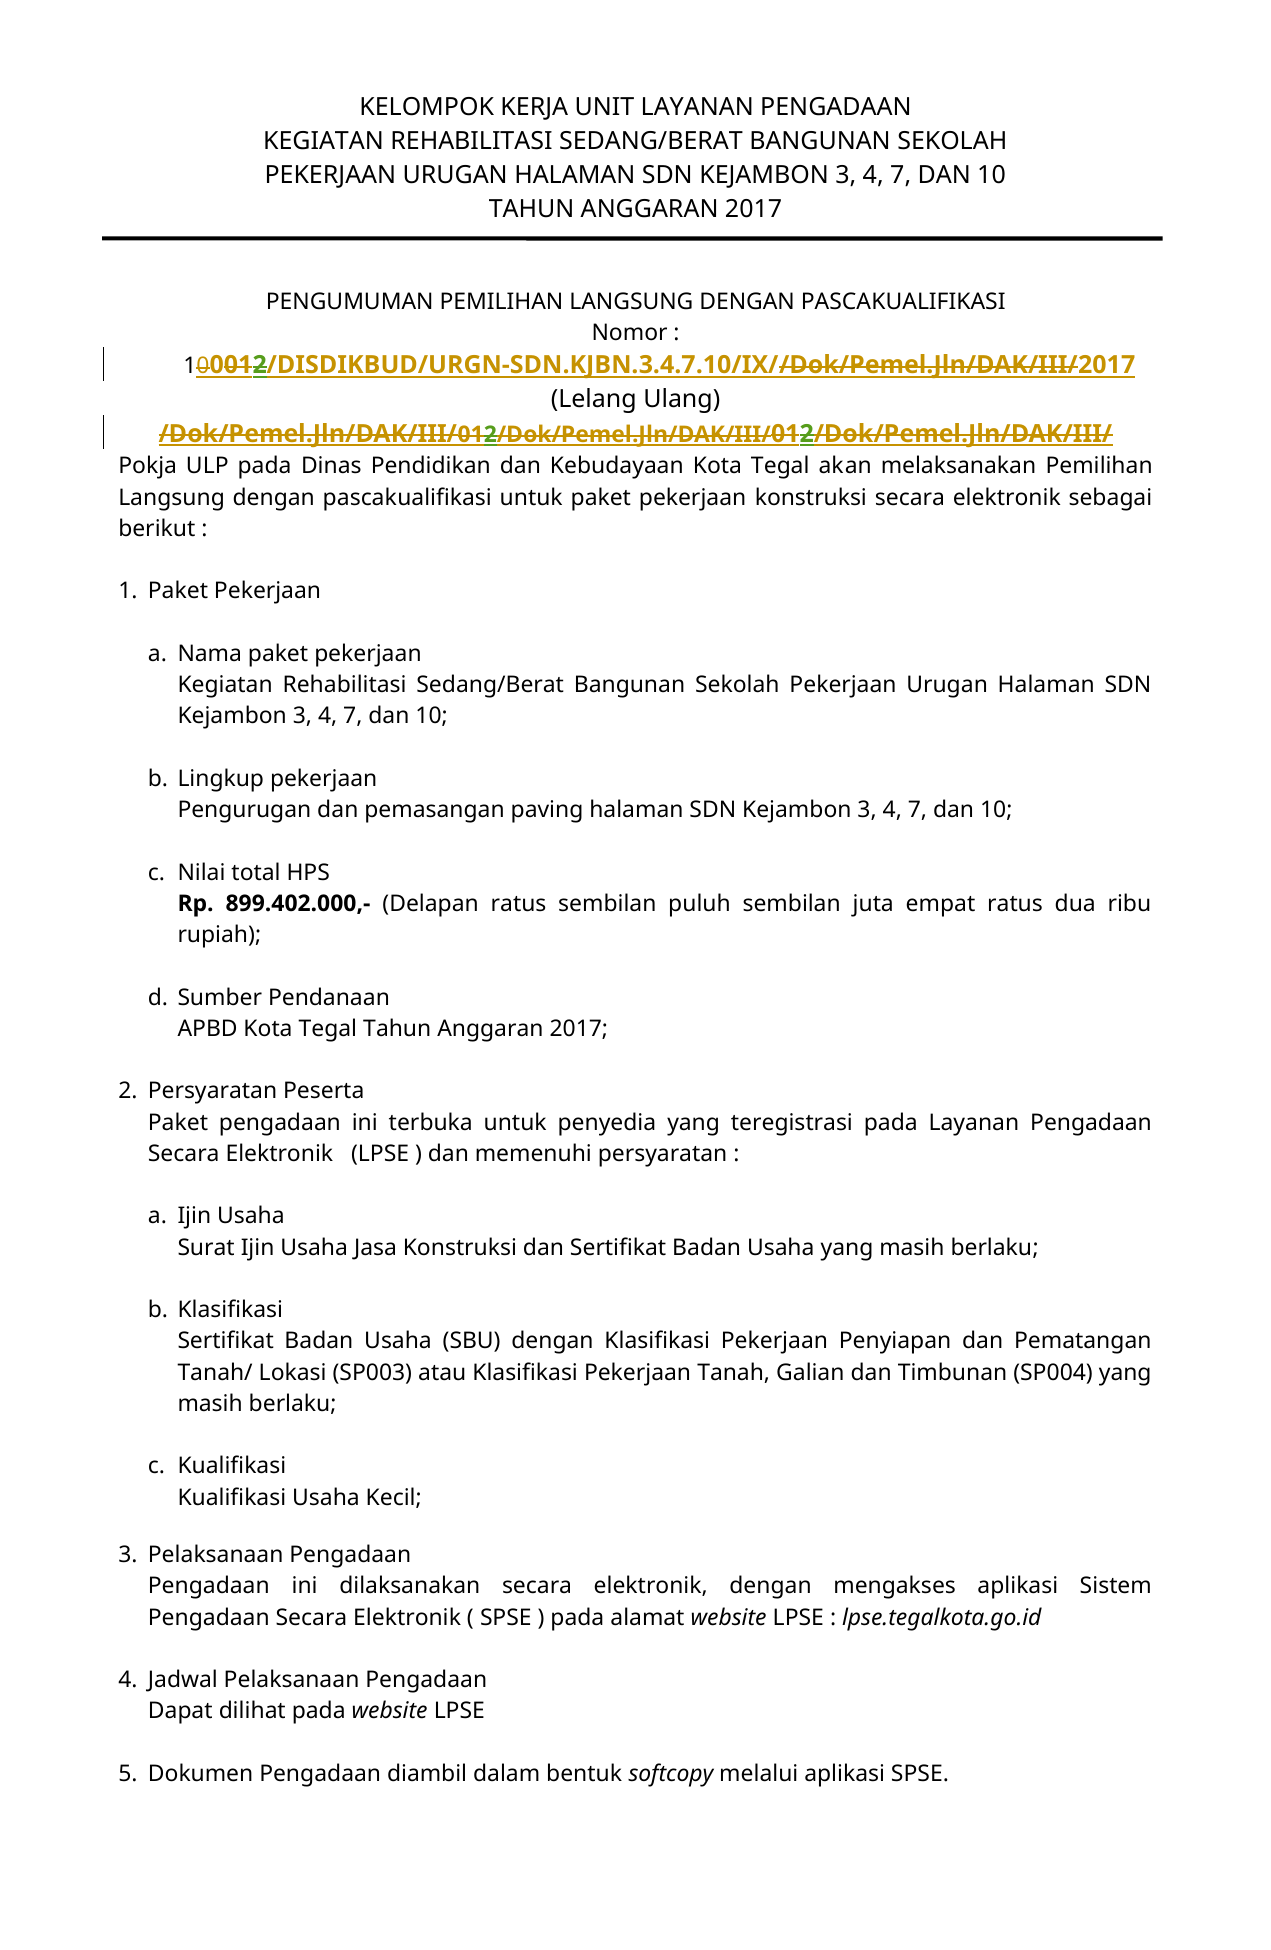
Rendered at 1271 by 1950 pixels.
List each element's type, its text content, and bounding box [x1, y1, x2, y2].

list Kualifikasi [148, 1449, 1153, 1481]
list Sumber Pendanaan [148, 981, 1153, 1012]
list Nilai total HPS [148, 856, 1153, 887]
text Surat Ijin Usaha Jasa Konstruksi dan Sertifikat Badan Usaha yang masih berlaku; [148, 1231, 1153, 1262]
text Paket pengadaan ini terbuka untuk penyedia yang teregistrasi pada Layanan Pengadaan Secara Elektronik (LPSE ) dan memenuhi persyaratan : [148, 1106, 1153, 1168]
text KELOMPOK KERJA UNIT LAYANAN PENGADAAN [118, 89, 1153, 123]
text TAHUN ANGGARAN 2017 [118, 191, 1153, 225]
text Dapat dilihat pada website LPSE [148, 1694, 1153, 1726]
text Pengadaan ini dilaksanakan secara elektronik, dengan mengakses aplikasi Sistem Pengadaan Secara Elektronik ( SPSE ) pada alamat website LPSE : lpse.tegalkota.go.id [148, 1569, 1153, 1632]
text PENGUMUMAN PEMILIHAN LANGSUNG DENGAN PASCAKUALIFIKASI [118, 284, 1153, 316]
list Lingkup pekerjaan [148, 762, 1153, 793]
list Ijin Usaha [148, 1199, 1153, 1231]
list Klasifikasi [148, 1293, 1153, 1324]
list Pelaksanaan Pengadaan [118, 1538, 1153, 1569]
text Pokja ULP pada Dinas Pendidikan dan Kebudayaan Kota Tegal akan melaksanakan Pemilihan Langsung dengan pascakualifikasi untuk paket pekerjaan konstruksi secara elektronik sebagai berikut : [118, 449, 1153, 543]
list Persyaratan Peserta [118, 1074, 1153, 1106]
text Pengurugan dan pemasangan paving halaman SDN Kejambon 3, 4, 7, dan 10; [177, 793, 1153, 824]
list Nama paket pekerjaan [148, 637, 1153, 668]
text (Lelang Ulang) [118, 381, 1153, 415]
text Kegiatan Rehabilitasi Sedang/Berat Bangunan Sekolah Pekerjaan Urugan Halaman SDN Kejambon 3, 4, 7, dan 10; [177, 668, 1153, 731]
text Sertifikat Badan Usaha (SBU) dengan Klasifikasi Pekerjaan Penyiapan dan Pematangan Tanah/ Lokasi (SP003) atau Klasifikasi Pekerjaan Tanah, Galian dan Timbunan (SP004) yang masih berlaku; [177, 1324, 1153, 1418]
text Nomor : 10/DISDIKBUD/URGN-SDN.KJBN.3.4.7.10/IX/2017 [118, 316, 1153, 381]
text KEGIATAN REHABILITASI SEDANG/BERAT BANGUNAN SEKOLAH [118, 123, 1153, 157]
list Dokumen Pengadaan diambil dalam bentuk softcopy melalui aplikasi SPSE. [118, 1757, 1153, 1788]
text APBD Kota Tegal Tahun Anggaran 2017; [177, 1012, 1153, 1043]
list Jadwal Pelaksanaan Pengadaan [118, 1663, 1153, 1694]
text PEKERJAAN URUGAN HALAMAN SDN KEJAMBON 3, 4, 7, DAN 10 [118, 157, 1153, 191]
list Paket Pekerjaan [118, 574, 1153, 606]
text Kualifikasi Usaha Kecil; [177, 1481, 1153, 1512]
text Rp. 899.402.000,- (Delapan ratus sembilan puluh sembilan juta empat ratus dua ribu rupiah); [177, 887, 1153, 949]
